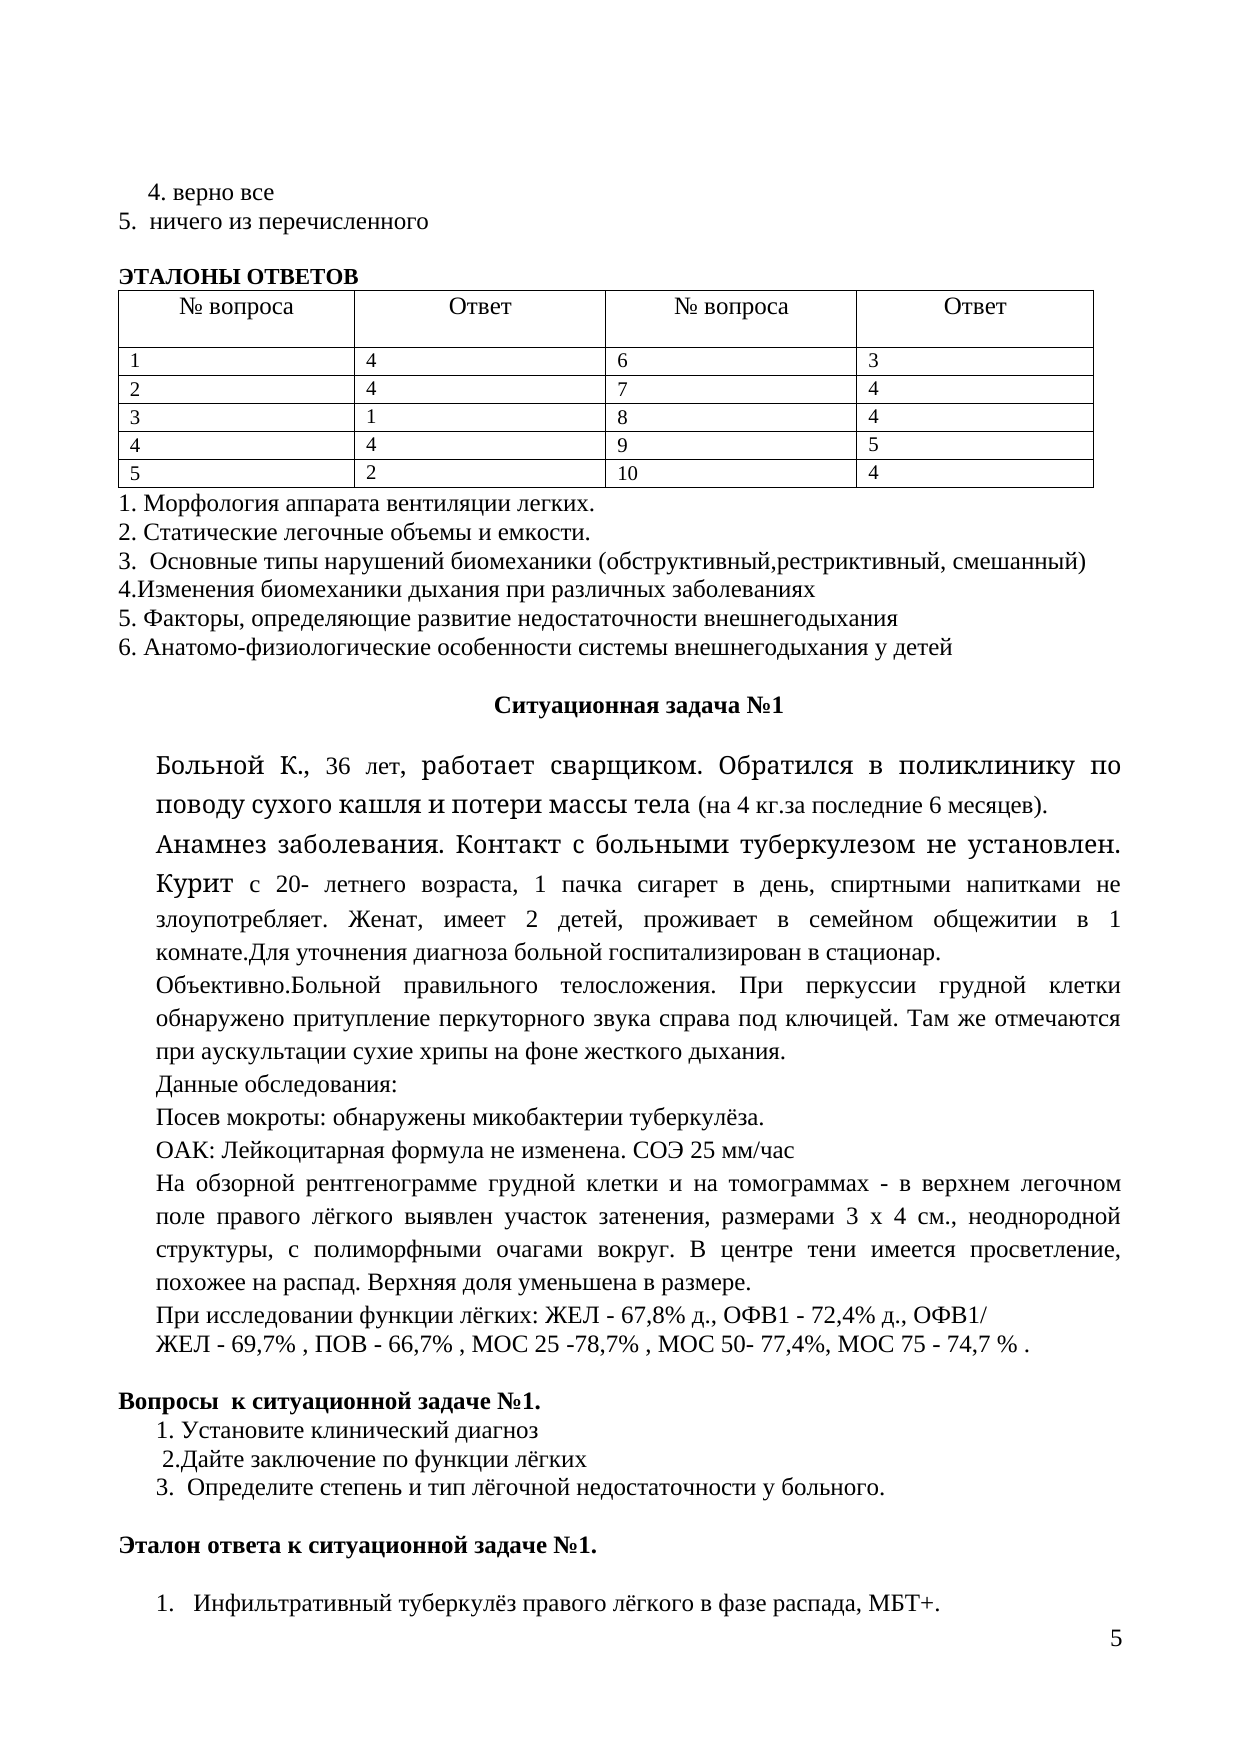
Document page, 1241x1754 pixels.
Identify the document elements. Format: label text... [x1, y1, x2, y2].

text Эталон ответа к ситуационной задаче №1. [118, 1530, 1122, 1559]
table_cell 4 [857, 404, 1093, 431]
table_header Ответ [355, 291, 605, 347]
table_cell 3 [857, 348, 1093, 375]
text Больной К., 36 лет, работает сварщиком. Обратился в поликлинику по поводу сухого кашля и потери массы тела (на 4 кг.за последние 6 месяцев). [156, 748, 1122, 821]
table_cell 1 [355, 404, 605, 431]
table_cell 2 [119, 376, 354, 403]
table_cell 8 [606, 404, 856, 431]
text Анамнез заболевания. Контакт с больными туберкулезом не установлен. Курит с 20- летнего возраста, 1 пачка сигарет в день, спиртными напитками не злоупотребляет. Женат, имеет 2 детей, проживает в семейном общежитии в 1 комнате.Для уточнения диагноза больной госпитализирован в стационар. [156, 826, 1122, 966]
text 4.Изменения биомеханики дыхания при различных заболеваниях [118, 574, 1122, 603]
table_cell 9 [606, 432, 856, 459]
table_cell 4 [857, 376, 1093, 403]
text ОАК: Лейкоцитарная формула не изменена. СОЭ 25 мм/час [156, 1135, 1122, 1164]
text Посев мокроты: обнаружены микобактерии туберкулёза. [156, 1102, 1122, 1131]
text 2.Дайте заключение по функции лёгких [156, 1444, 1122, 1472]
text 5. ничего из перечисленного [118, 206, 1122, 235]
table_cell 4 [119, 432, 354, 459]
text 3. Основные типы нарушений биомеханики (обструктивный,рестриктивный, смешанный) [118, 546, 1122, 574]
table_cell 1 [119, 348, 354, 375]
table_cell 3 [119, 404, 354, 431]
text Ситуационная задача №1 [156, 690, 1122, 719]
list Инфильтративный туберкулёз правого лёгкого в фазе распада, МБТ+. [156, 1588, 1122, 1617]
text Вопросы к ситуационной задаче №1. [118, 1386, 1122, 1415]
table_header № вопроса [606, 291, 856, 347]
table_header Ответ [857, 291, 1093, 347]
table_cell 2 [355, 460, 605, 487]
text 5. Факторы, определяющие развитие недостаточности внешнегодыхания [118, 603, 1122, 632]
table_cell 4 [355, 376, 605, 403]
text Данные обследования: [156, 1069, 1122, 1098]
text 2. Статические легочные объемы и емкости. [118, 517, 1122, 546]
table_cell 4 [857, 460, 1093, 487]
table_cell 10 [606, 460, 856, 487]
text 4. верно все [118, 177, 1122, 206]
table_cell 5 [857, 432, 1093, 459]
text 6. Анатомо-физиологические особенности системы внешнегодыхания у детей [118, 632, 1122, 661]
text Объективно.Больной правильного телосложения. При перкуссии грудной клетки обнаружено притупление перкуторного звука справа под ключицей. Там же отмечаются при аускультации сухие хрипы на фоне жесткого дыхания. [156, 970, 1122, 1064]
text 3. Определите степень и тип лёгочной недостаточности у больного. [156, 1472, 1122, 1501]
table_header № вопроса [119, 291, 354, 347]
table_cell 7 [606, 376, 856, 403]
text 1. Установите клинический диагноз [156, 1415, 1122, 1444]
table_cell 4 [355, 348, 605, 375]
table_cell 5 [119, 460, 354, 487]
text 1. Морфология аппарата вентиляции легких. [118, 488, 1122, 517]
text ЭТАЛОНЫ ОТВЕТОВ [118, 263, 1122, 290]
text При исследовании функции лёгких: ЖЕЛ - 67,8% д., ОФВ1 - 72,4% д., ОФВ1/ ЖЕЛ - 69,7% , ПОВ - 66,7% , МОС 25 -78,7% , МОС 50- 77,4%, МОС 75 - 74,7 % . [156, 1300, 1122, 1357]
table_cell 4 [355, 432, 605, 459]
text На обзорной рентгенограмме грудной клетки и на томограммах - в верхнем легочном поле правого лёгкого выявлен участок затенения, размерами 3 х 4 см., неоднородной структуры, с полиморфными очагами вокруг. В центре тени имеется просветление, похожее на распад. Верхняя доля уменьшена в размере. [156, 1168, 1122, 1296]
table_cell 6 [606, 348, 856, 375]
